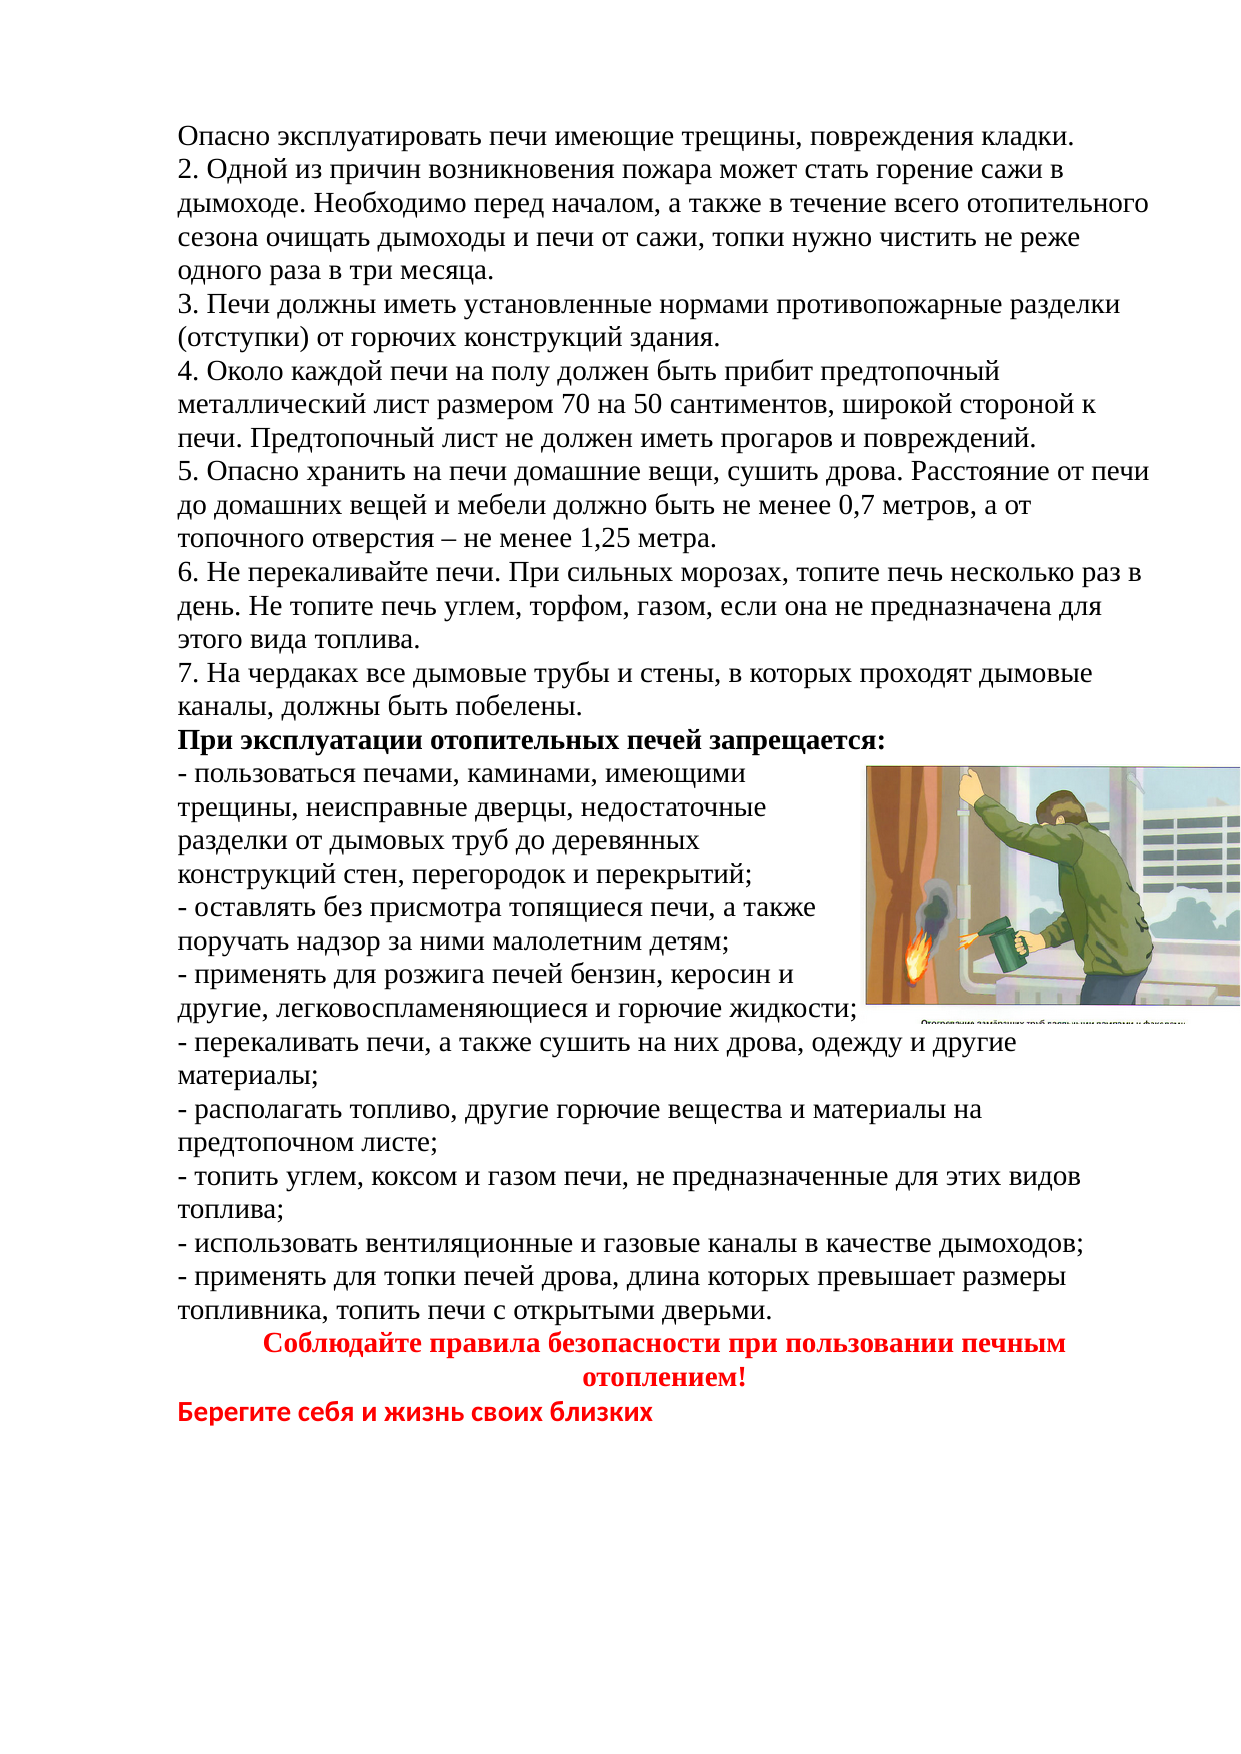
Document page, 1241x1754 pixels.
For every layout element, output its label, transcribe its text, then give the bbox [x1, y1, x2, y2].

text 4. Около каждой печи на полу должен быть прибит предтопочный металлический лист размером 70 на 50 сантиментов, широкой стороной к печи. Предтопочный лист не должен иметь прогаров и повреждений. [177, 353, 1152, 453]
text Берегите себя и жизнь своих близких [177, 1393, 1152, 1428]
text Соблюдайте правила безопасности при пользовании печным отоплением! [177, 1326, 1152, 1393]
text - перекаливать печи, а также сушить на них дрова, одежду и другие материалы; [177, 1024, 1152, 1091]
text - применять для топки печей дрова, длина которых превышает размеры топливника, топить печи с открытыми дверьми. [177, 1258, 1152, 1326]
text - использовать вентиляционные и газовые каналы в качестве дымоходов; [177, 1225, 1152, 1258]
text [177, 118, 1152, 152]
text При эксплуатации отопительных печей запрещается: [177, 722, 1152, 755]
text - топить углем, коксом и газом печи, не предназначенные для этих видов топлива; [177, 1158, 1152, 1225]
text - располагать топливо, другие горючие вещества и материалы на предтопочном листе; [177, 1091, 1152, 1158]
text - применять для розжига печей бензин, керосин и другие, легковоспламеняющиеся и горючие жидкости; [177, 957, 860, 1024]
text - пользоваться печами, каминами, имеющими трещины, неисправные дверцы, недостаточные разделки от дымовых труб до деревянных конструкций стен, перегородок и перекрытий; [177, 755, 1152, 889]
text 7. На чердаках все дымовые трубы и стены, в которых проходят дымовые каналы, должны быть побелены. [177, 655, 1152, 722]
text 3. Печи должны иметь установленные нормами противопожарные разделки (отступки) от горючих конструкций здания. [177, 286, 1152, 353]
text 5. Опасно хранить на печи домашние вещи, сушить дрова. Расстояние от печи до домашних вещей и мебели должно быть не менее 0,7 метров, а от топочного отверстия – не менее 1,25 метра. [177, 453, 1152, 554]
text 2. Одной из причин возникновения пожара может стать горение сажи в дымоходе. Необходимо перед началом, а также в течение всего отопительного сезона очищать дымоходы и печи от сажи, топки нужно чистить не реже одного раза в три месяца. [177, 152, 1152, 286]
picture [860, 764, 1241, 1024]
text 6. Не перекаливайте печи. При сильных морозах, топите печь несколько раз в день. Не топите печь углем, торфом, газом, если она не предназначена для этого вида топлива. [177, 554, 1152, 655]
text - оставлять без присмотра топящиеся печи, а также поручать надзор за ними малолетним детям; [177, 889, 860, 957]
